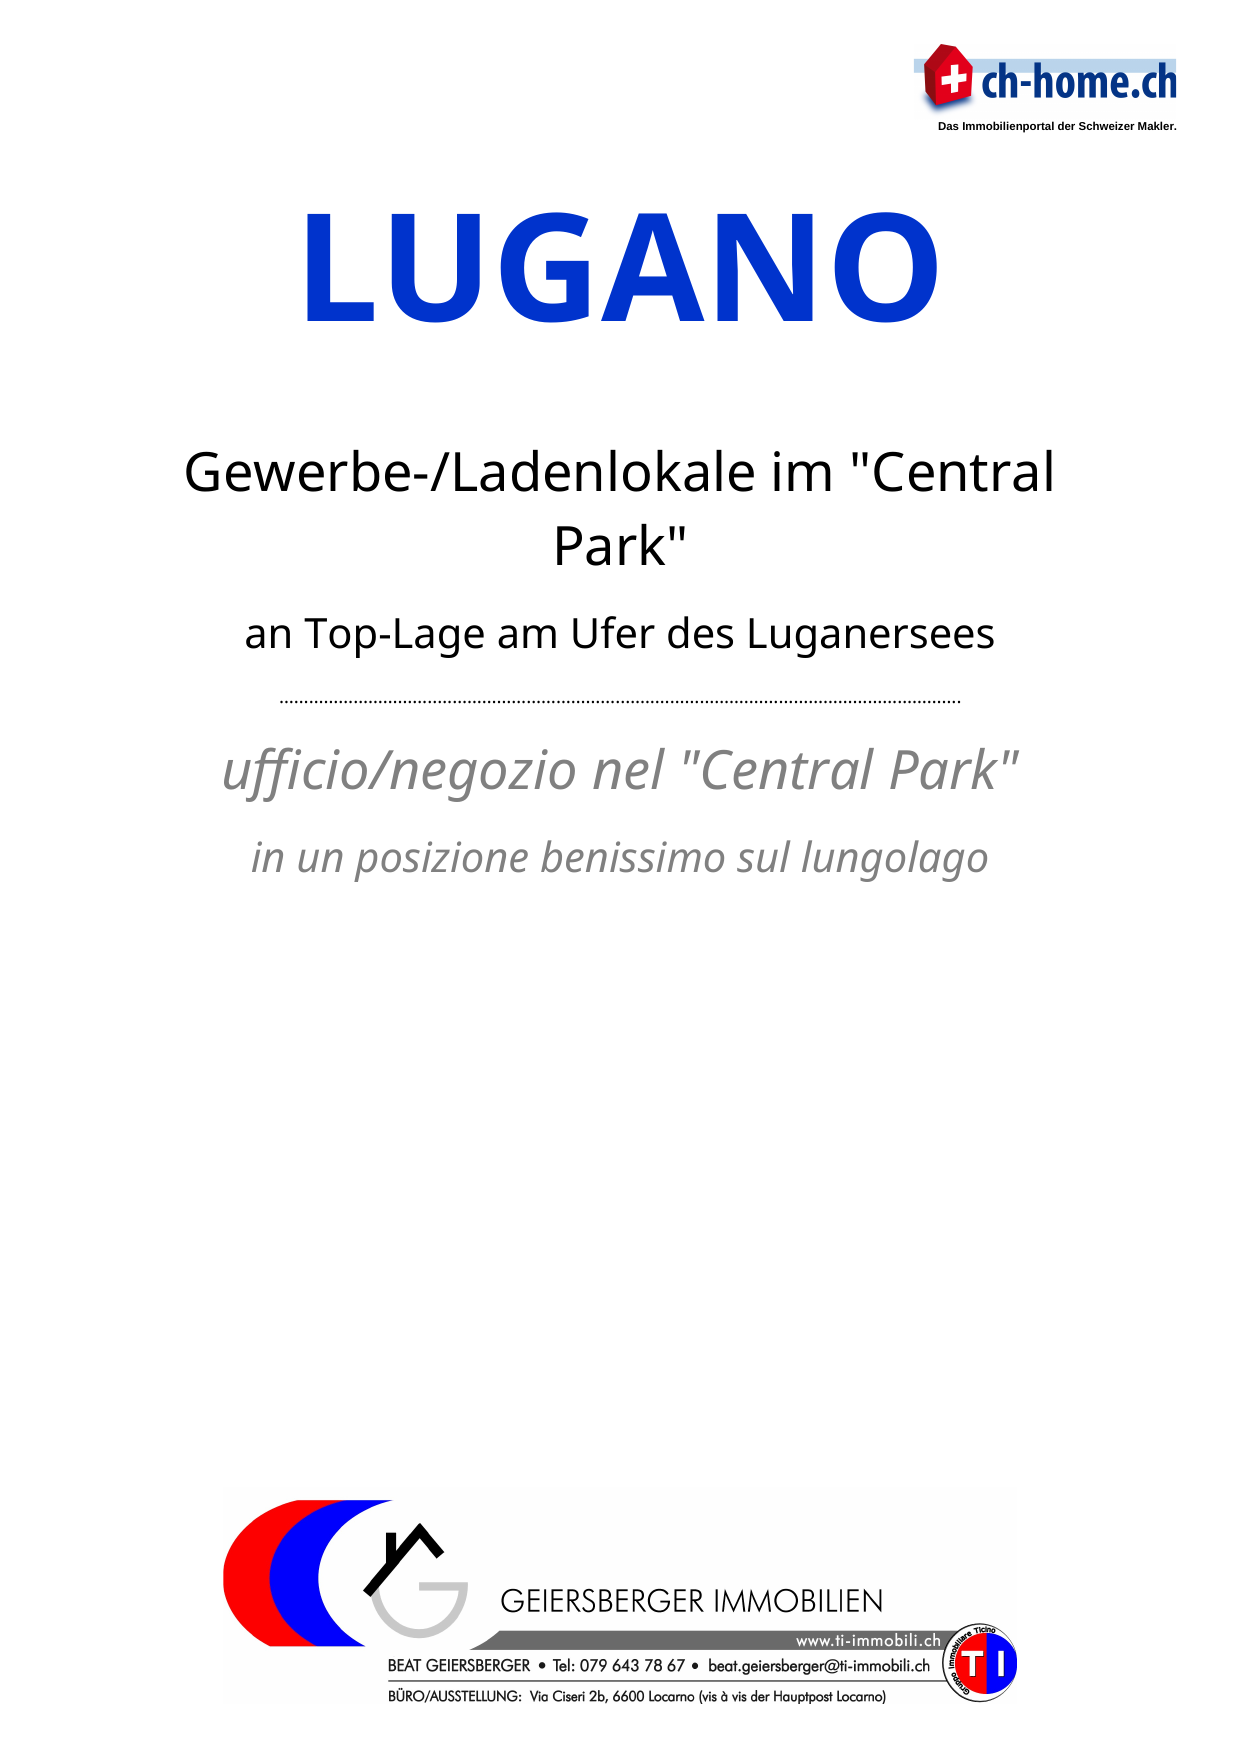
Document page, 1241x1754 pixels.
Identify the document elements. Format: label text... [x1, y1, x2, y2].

title …………………………..………………………………..…………………….……………………………………. [118, 683, 1122, 709]
title Gewerbe-/Ladenlokale im "Central Park" [118, 434, 1122, 581]
title an Top-Lage am Ufer des Luganersees [118, 604, 1122, 661]
title ufficio/negozio nel "Central Park" [118, 732, 1122, 805]
picture [913, 44, 1177, 120]
title in un posizione benissimo sul lungolago [118, 828, 1122, 885]
picture [223, 1487, 1017, 1704]
text LUGANO [118, 161, 1122, 366]
